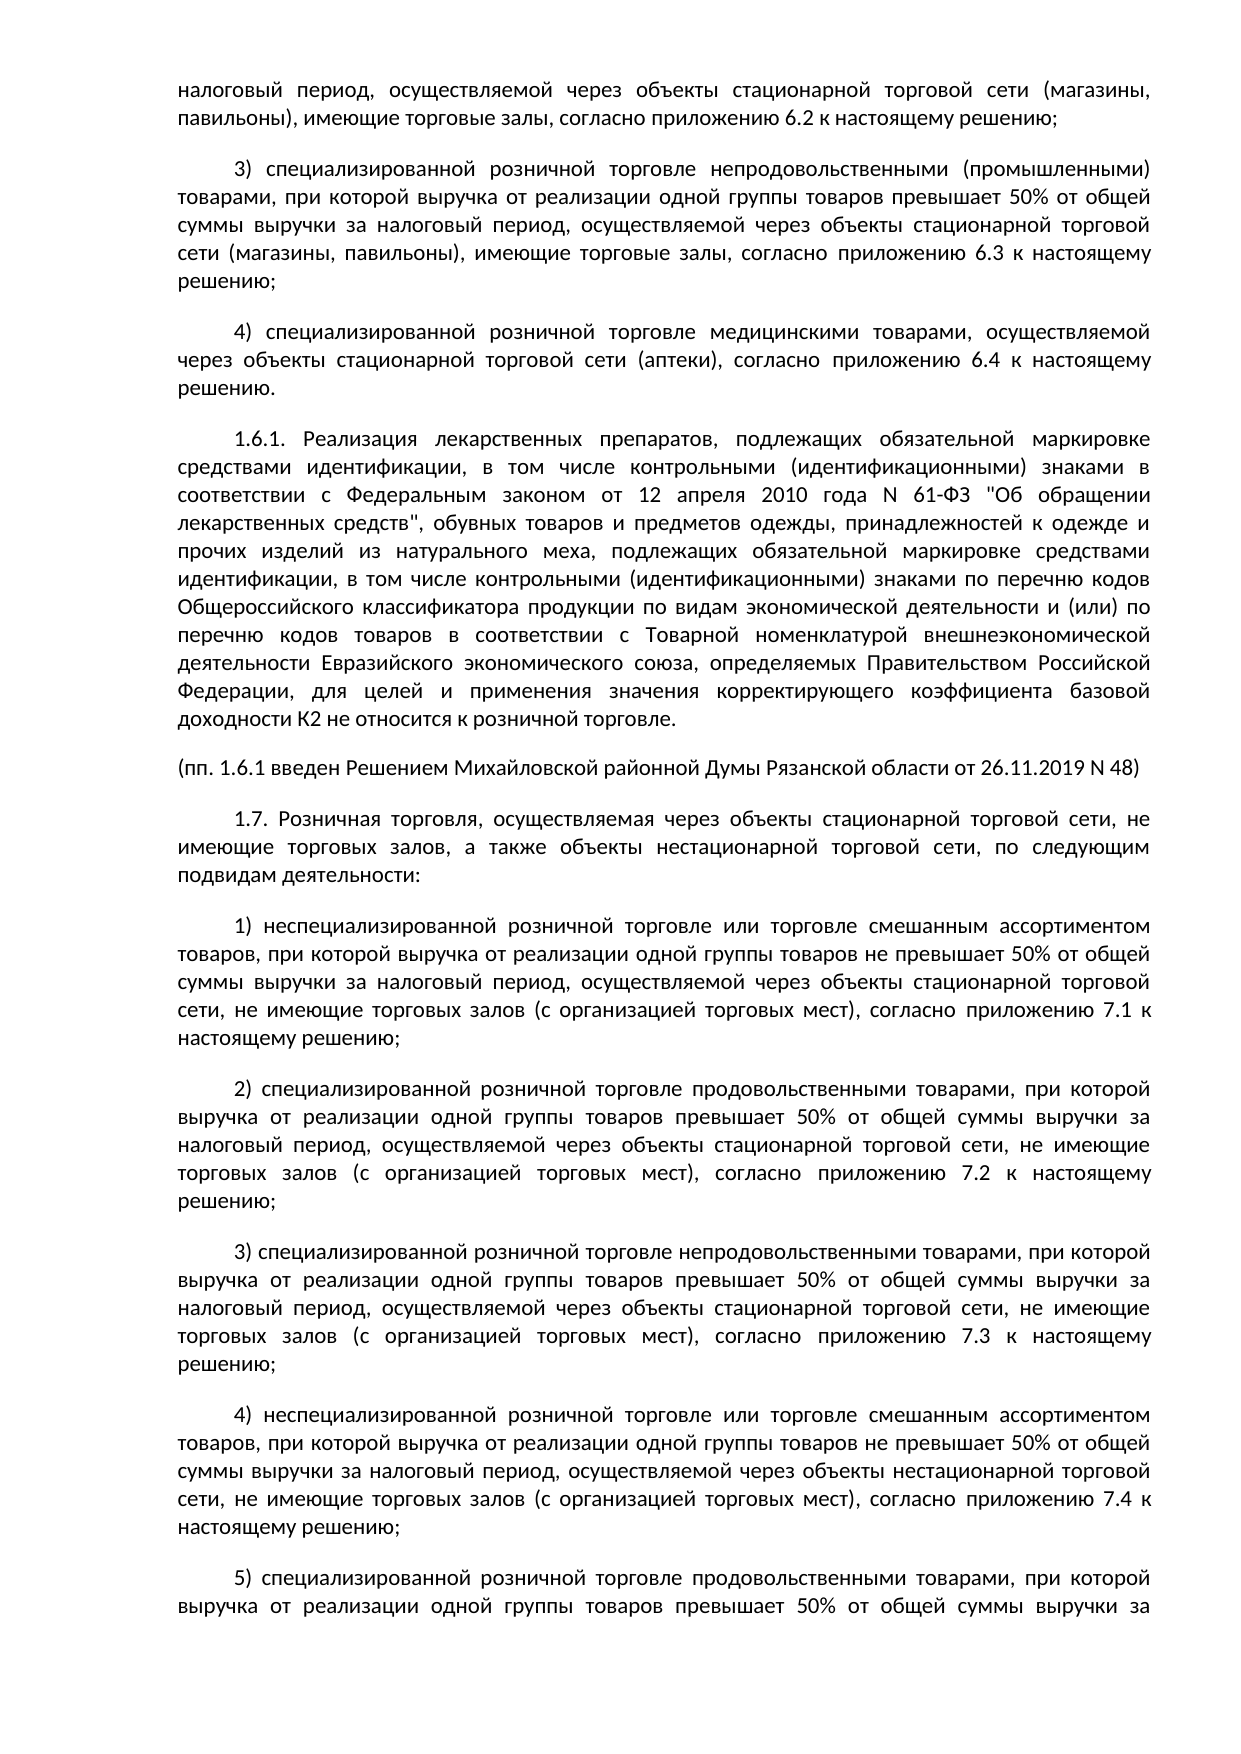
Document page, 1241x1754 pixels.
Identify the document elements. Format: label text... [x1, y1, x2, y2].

text 1.6.1. Реализация лекарственных препаратов, подлежащих обязательной маркировке средствами идентификации, в том числе контрольными (идентификационными) знаками в соответствии с Федеральным законом от 12 апреля 2010 года N 61-ФЗ "Об обращении лекарственных средств", обувных товаров и предметов одежды, принадлежностей к одежде и прочих изделий из натурального меха, подлежащих обязательной маркировке средствами идентификации, в том числе контрольными (идентификационными) знаками по перечню кодов Общероссийского классификатора продукции по видам экономической деятельности и (или) по перечню кодов товаров в соответствии с Товарной номенклатурой внешнеэкономической деятельности Евразийского экономического союза, определяемых Правительством Российской Федерации, для целей и применения значения корректирующего коэффициента базовой доходности К2 не относится к розничной торговле. [177, 424, 1152, 732]
text (пп. 1.6.1 введен Решением Михайловской районной Думы Рязанской области от 26.11.2019 N 48) [177, 753, 1152, 781]
text 4) неспециализированной розничной торговле или торговле смешанным ассортиментом товаров, при которой выручка от реализации одной группы товаров не превышает 50% от общей суммы выручки за налоговый период, осуществляемой через объекты нестационарной торговой сети, не имеющие торговых залов (с организацией торговых мест), согласно приложению 7.4 к настоящему решению; [177, 1400, 1152, 1540]
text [177, 75, 1152, 131]
text 4) специализированной розничной торговле медицинскими товарами, осуществляемой через объекты стационарной торговой сети (аптеки), согласно приложению 6.4 к настоящему решению. [177, 317, 1152, 401]
text 3) специализированной розничной торговле непродовольственными товарами, при которой выручка от реализации одной группы товаров превышает 50% от общей суммы выручки за налоговый период, осуществляемой через объекты стационарной торговой сети, не имеющие торговых залов (с организацией торговых мест), согласно приложению 7.3 к настоящему решению; [177, 1237, 1152, 1377]
text 1) неспециализированной розничной торговле или торговле смешанным ассортиментом товаров, при которой выручка от реализации одной группы товаров не превышает 50% от общей суммы выручки за налоговый период, осуществляемой через объекты стационарной торговой сети, не имеющие торговых залов (с организацией торговых мест), согласно приложению 7.1 к настоящему решению; [177, 911, 1152, 1051]
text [177, 1563, 1152, 1619]
text 1.7. Розничная торговля, осуществляемая через объекты стационарной торговой сети, не имеющие торговых залов, а также объекты нестационарной торговой сети, по следующим подвидам деятельности: [177, 804, 1152, 888]
text 3) специализированной розничной торговле непродовольственными (промышленными) товарами, при которой выручка от реализации одной группы товаров превышает 50% от общей суммы выручки за налоговый период, осуществляемой через объекты стационарной торговой сети (магазины, павильоны), имеющие торговые залы, согласно приложению 6.3 к настоящему решению; [177, 154, 1152, 294]
text 2) специализированной розничной торговле продовольственными товарами, при которой выручка от реализации одной группы товаров превышает 50% от общей суммы выручки за налоговый период, осуществляемой через объекты стационарной торговой сети, не имеющие торговых залов (с организацией торговых мест), согласно приложению 7.2 к настоящему решению; [177, 1074, 1152, 1214]
